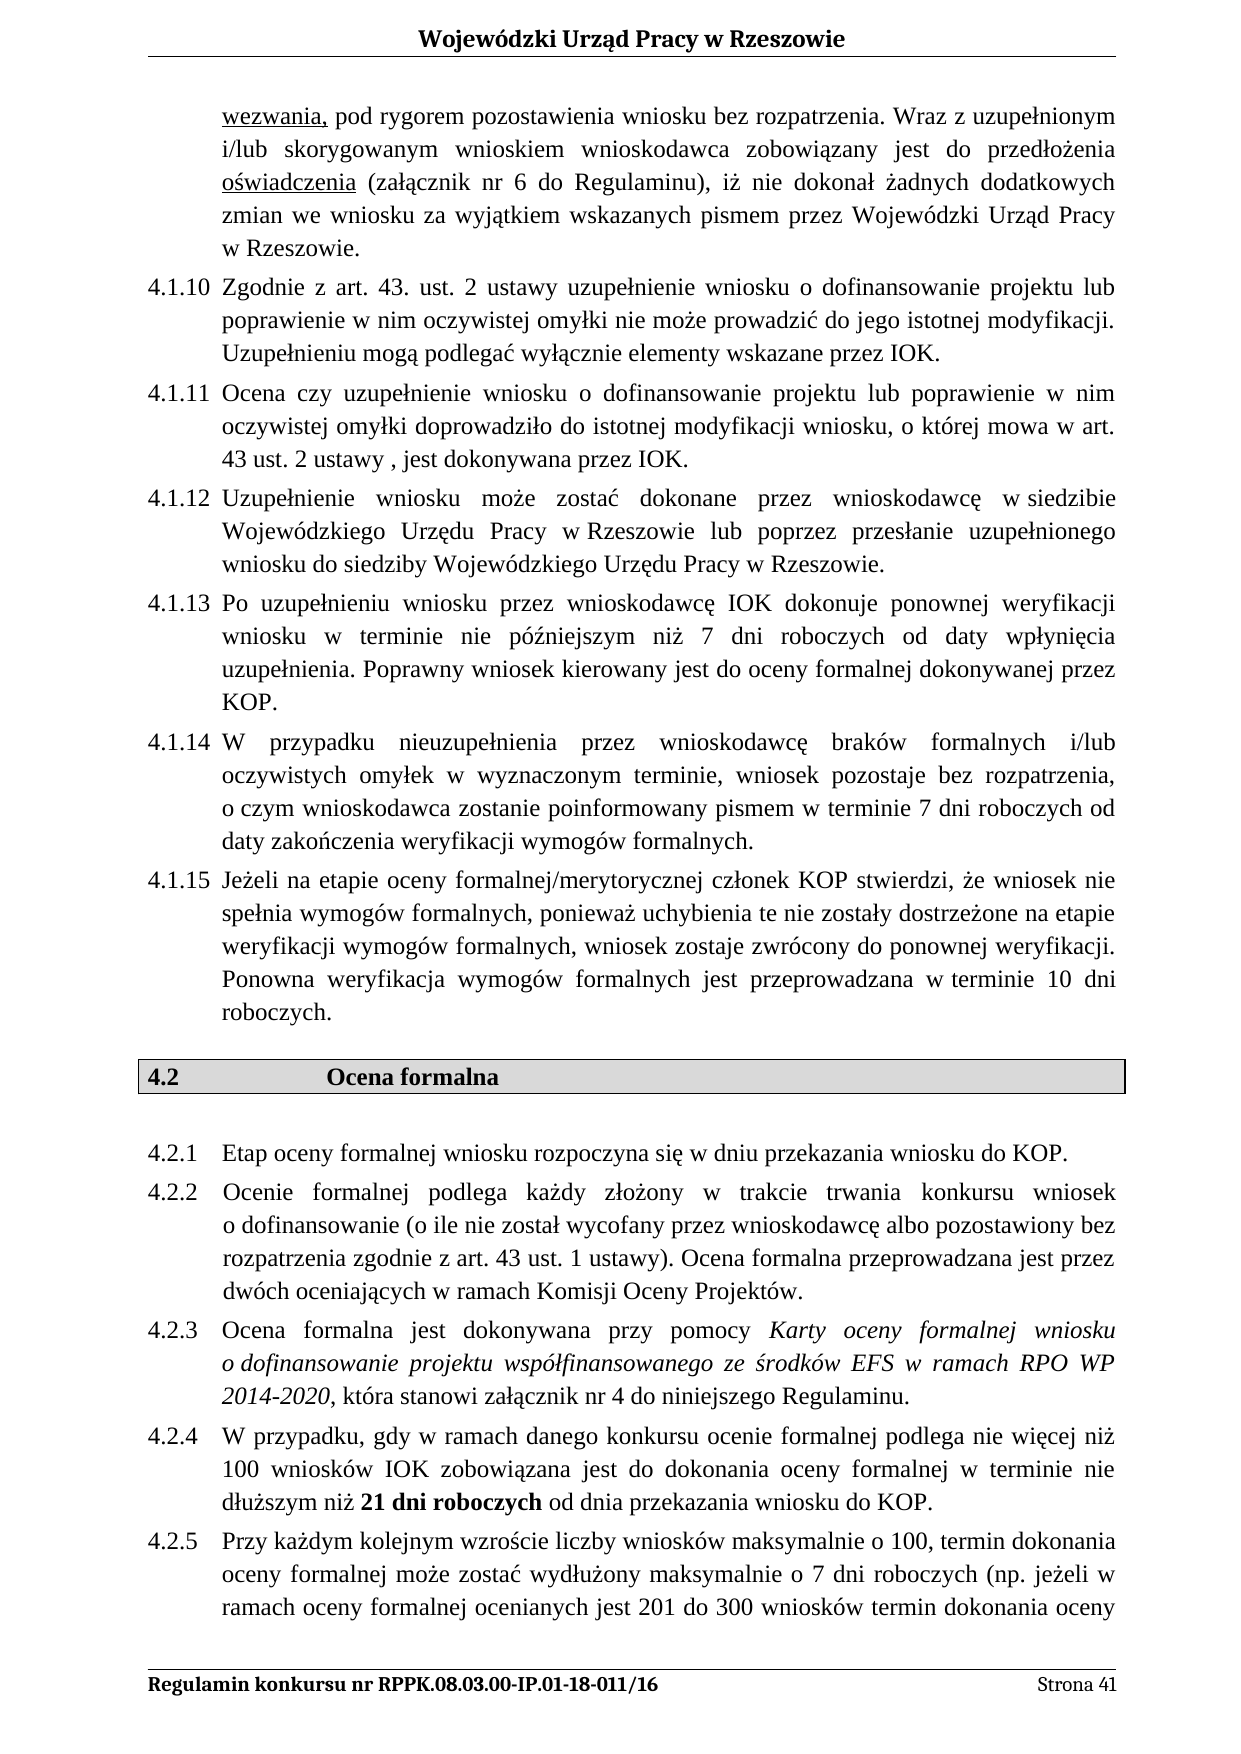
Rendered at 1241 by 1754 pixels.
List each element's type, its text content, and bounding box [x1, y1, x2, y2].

subtitle Ocena formalna [139, 1060, 1124, 1093]
subtitle Etap oceny formalnej wniosku rozpoczyna się w dniu przekazania wniosku do KOP. [148, 1138, 1116, 1167]
subtitle Ocenie formalnej podlega każdy złożony w trakcie trwania konkursu wniosek o dofinansowanie (o ile nie został wycofany przez wnioskodawcę albo pozostawiony bez rozpatrzenia zgodnie z art. 43 ust. 1 ustawy). Ocena formalna przeprowadzana jest przez dwóch oceniających w ramach Komisji Oceny Projektów. [148, 1177, 1116, 1305]
subtitle W przypadku, gdy w ramach danego konkursu ocenie formalnej podlega nie więcej niż 100 wniosków IOK zobowiązana jest do dokonania oceny formalnej w terminie nie dłuższym niż 21 dni roboczych od dnia przekazania wniosku do KOP. [148, 1421, 1116, 1516]
subtitle Zgodnie z art. 43. ust. 2 ustawy uzupełnienie wniosku o dofinansowanie projektu lub poprawienie w nim oczywistej omyłki nie może prowadzić do jego istotnej modyfikacji. Uzupełnieniu mogą podlegać wyłącznie elementy wskazane przez IOK. [148, 272, 1116, 367]
subtitle Jeżeli na etapie oceny formalnej/merytorycznej członek KOP stwierdzi, że wniosek nie spełnia wymogów formalnych, ponieważ uchybienia te nie zostały dostrzeżone na etapie weryfikacji wymogów formalnych, wniosek zostaje zwrócony do ponownej weryfikacji. Ponowna weryfikacja wymogów formalnych jest przeprowadzana w terminie 10 dni roboczych. [148, 865, 1116, 1026]
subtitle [148, 1526, 1116, 1621]
subtitle Ocena czy uzupełnienie wniosku o dofinansowanie projektu lub poprawienie w nim oczywistej omyłki doprowadziło do istotnej modyfikacji wniosku, o której mowa w art. 43 ust. 2 ustawy , jest dokonywana przez IOK. [148, 378, 1116, 472]
subtitle Uzupełnienie wniosku może zostać dokonane przez wnioskodawcę w siedzibie Wojewódzkiego Urzędu Pracy w Rzeszowie lub poprzez przesłanie uzupełnionego wniosku do siedziby Wojewódzkiego Urzędu Pracy w Rzeszowie. [148, 483, 1116, 578]
subtitle Ocena formalna jest dokonywana przy pomocy Karty oceny formalnej wniosku o dofinansowanie projektu współfinansowanego ze środków EFS w ramach RPO WP 2014-2020, która stanowi załącznik nr 4 do niniejszego Regulaminu. [148, 1315, 1116, 1410]
subtitle W przypadku nieuzupełnienia przez wnioskodawcę braków formalnych i/lub oczywistych omyłek w wyznaczonym terminie, wniosek pozostaje bez rozpatrzenia, o czym wnioskodawca zostanie poinformowany pismem w terminie 7 dni roboczych od daty zakończenia weryfikacji wymogów formalnych. [148, 727, 1116, 854]
subtitle Po uzupełnieniu wniosku przez wnioskodawcę IOK dokonuje ponownej weryfikacji wniosku w terminie nie późniejszym niż 7 dni roboczych od daty wpłynięcia uzupełnienia. Poprawny wniosek kierowany jest do oceny formalnej dokonywanej przez KOP. [148, 588, 1116, 716]
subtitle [148, 101, 1116, 262]
